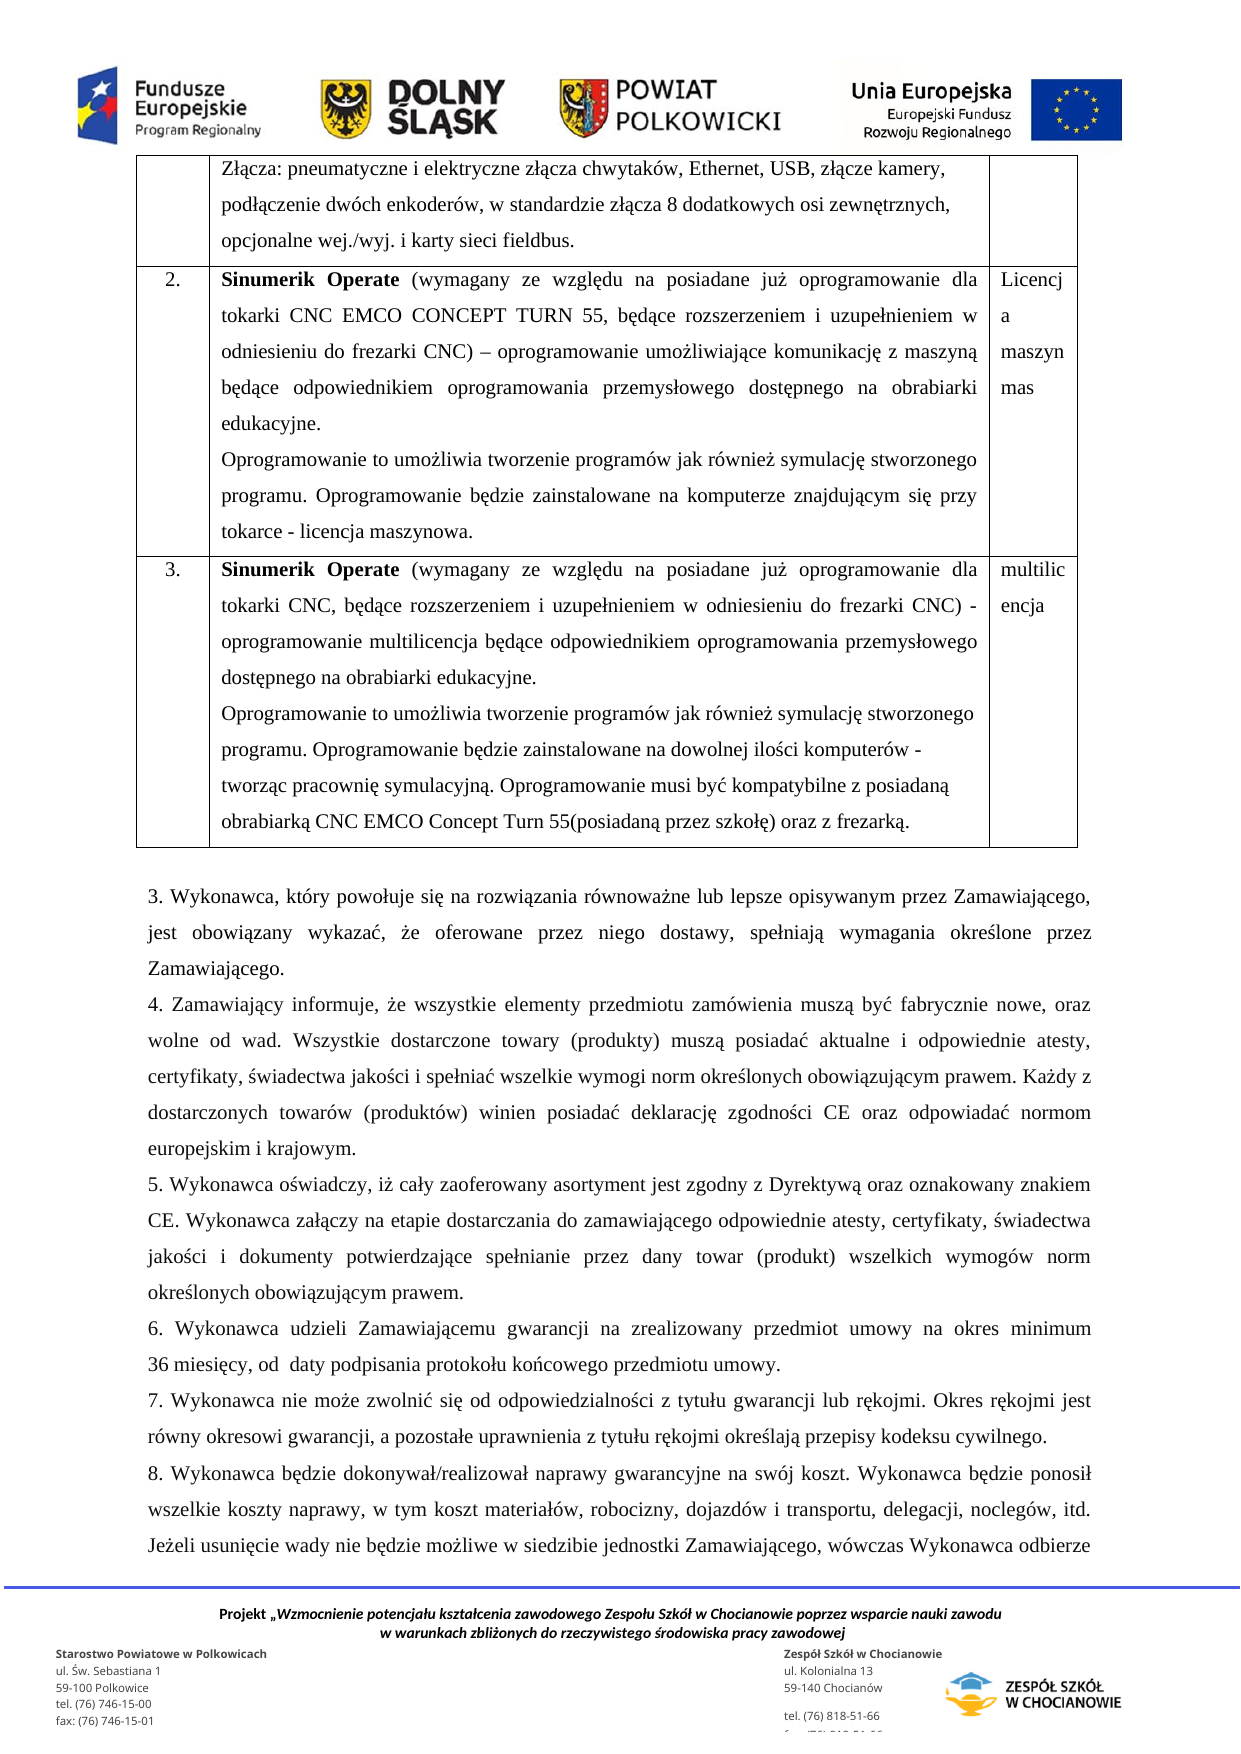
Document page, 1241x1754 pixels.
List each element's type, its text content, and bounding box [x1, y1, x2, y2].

list 4. Zamawiający informuje, że wszystkie elementy przedmiotu zamówienia muszą być fabrycznie nowe, oraz wolne od wad. Wszystkie dostarczone towary (produkty) muszą posiadać aktualne i odpowiednie atesty, certyfikaty, świadectwa jakości i spełniać wszelkie wymogi norm określonych obowiązującym prawem. Każdy z dostarczonych towarów (produktów) winien posiadać deklarację zgodności CE oraz odpowiadać normom europejskim i krajowym. [148, 992, 1092, 1160]
picture [73, 59, 1127, 156]
list 7. Wykonawca nie może zwolnić się od odpowiedzialności z tytułu gwarancji lub rękojmi. Okres rękojmi jest równy okresowi gwarancji, a pozostałe uprawnienia z tytułu rękojmi określają przepisy kodeksu cywilnego. [148, 1388, 1092, 1448]
table_cell 2. [137, 267, 209, 556]
table_cell 3. [137, 557, 209, 847]
list 5. Wykonawca oświadczy, iż cały zaoferowany asortyment jest zgodny z Dyrektywą oraz oznakowany znakiem CE. Wykonawca załączy na etapie dostarczania do zamawiającego odpowiednie atesty, certyfikaty, świadectwa jakości i dokumenty potwierdzające spełnianie przez dany towar (produkt) wszelkich wymogów norm określonych obowiązującym prawem. [148, 1172, 1092, 1304]
text 3. Wykonawca, który powołuje się na rozwiązania równoważne lub lepsze opisywanym przez Zamawiającego, jest obowiązany wykazać, że oferowane przez niego dostawy, spełniają wymagania określone przez Zamawiającego. [148, 884, 1092, 980]
list 6. Wykonawca udzieli Zamawiającemu gwarancji na zrealizowany przedmiot umowy na okres minimum 36 miesięcy, od daty podpisania protokołu końcowego przedmiotu umowy. [148, 1316, 1092, 1376]
table_cell [990, 156, 1077, 266]
table_cell Licencja maszyn mas [990, 267, 1077, 556]
table_cell Sinumerik Operate (wymagany ze względu na posiadane już oprogramowanie dla tokarki CNC EMCO CONCEPT TURN 55, będące rozszerzeniem i uzupełnieniem w odniesieniu do frezarki CNC) – oprogramowanie umożliwiające komunikację z maszyną będące odpowiednikiem oprogramowania przemysłowego dostępnego na obrabiarki edukacyjne. Oprogramowanie to umożliwia tworzenie programów jak również symulację stworzonego programu. Oprogramowanie będzie zainstalowane na komputerze znajdującym się przy tokarce - licencja maszynowa. [210, 267, 989, 556]
table_cell 1. [137, 156, 209, 266]
table_cell Sinumerik Operate (wymagany ze względu na posiadane już oprogramowanie dla tokarki CNC, będące rozszerzeniem i uzupełnieniem w odniesieniu do frezarki CNC) - oprogramowanie multilicencja będące odpowiednikiem oprogramowania przemysłowego dostępnego na obrabiarki edukacyjne. Oprogramowanie to umożliwia tworzenie programów jak również symulację stworzonego programu. Oprogramowanie będzie zainstalowane na dowolnej ilości komputerów - tworząc pracownię symulacyjną. Oprogramowanie musi być kompatybilne z posiadaną obrabiarką CNC EMCO Concept Turn 55(posiadaną przez szkołę) oraz z frezarką. [210, 557, 989, 847]
table_cell multilicencja [990, 557, 1077, 847]
